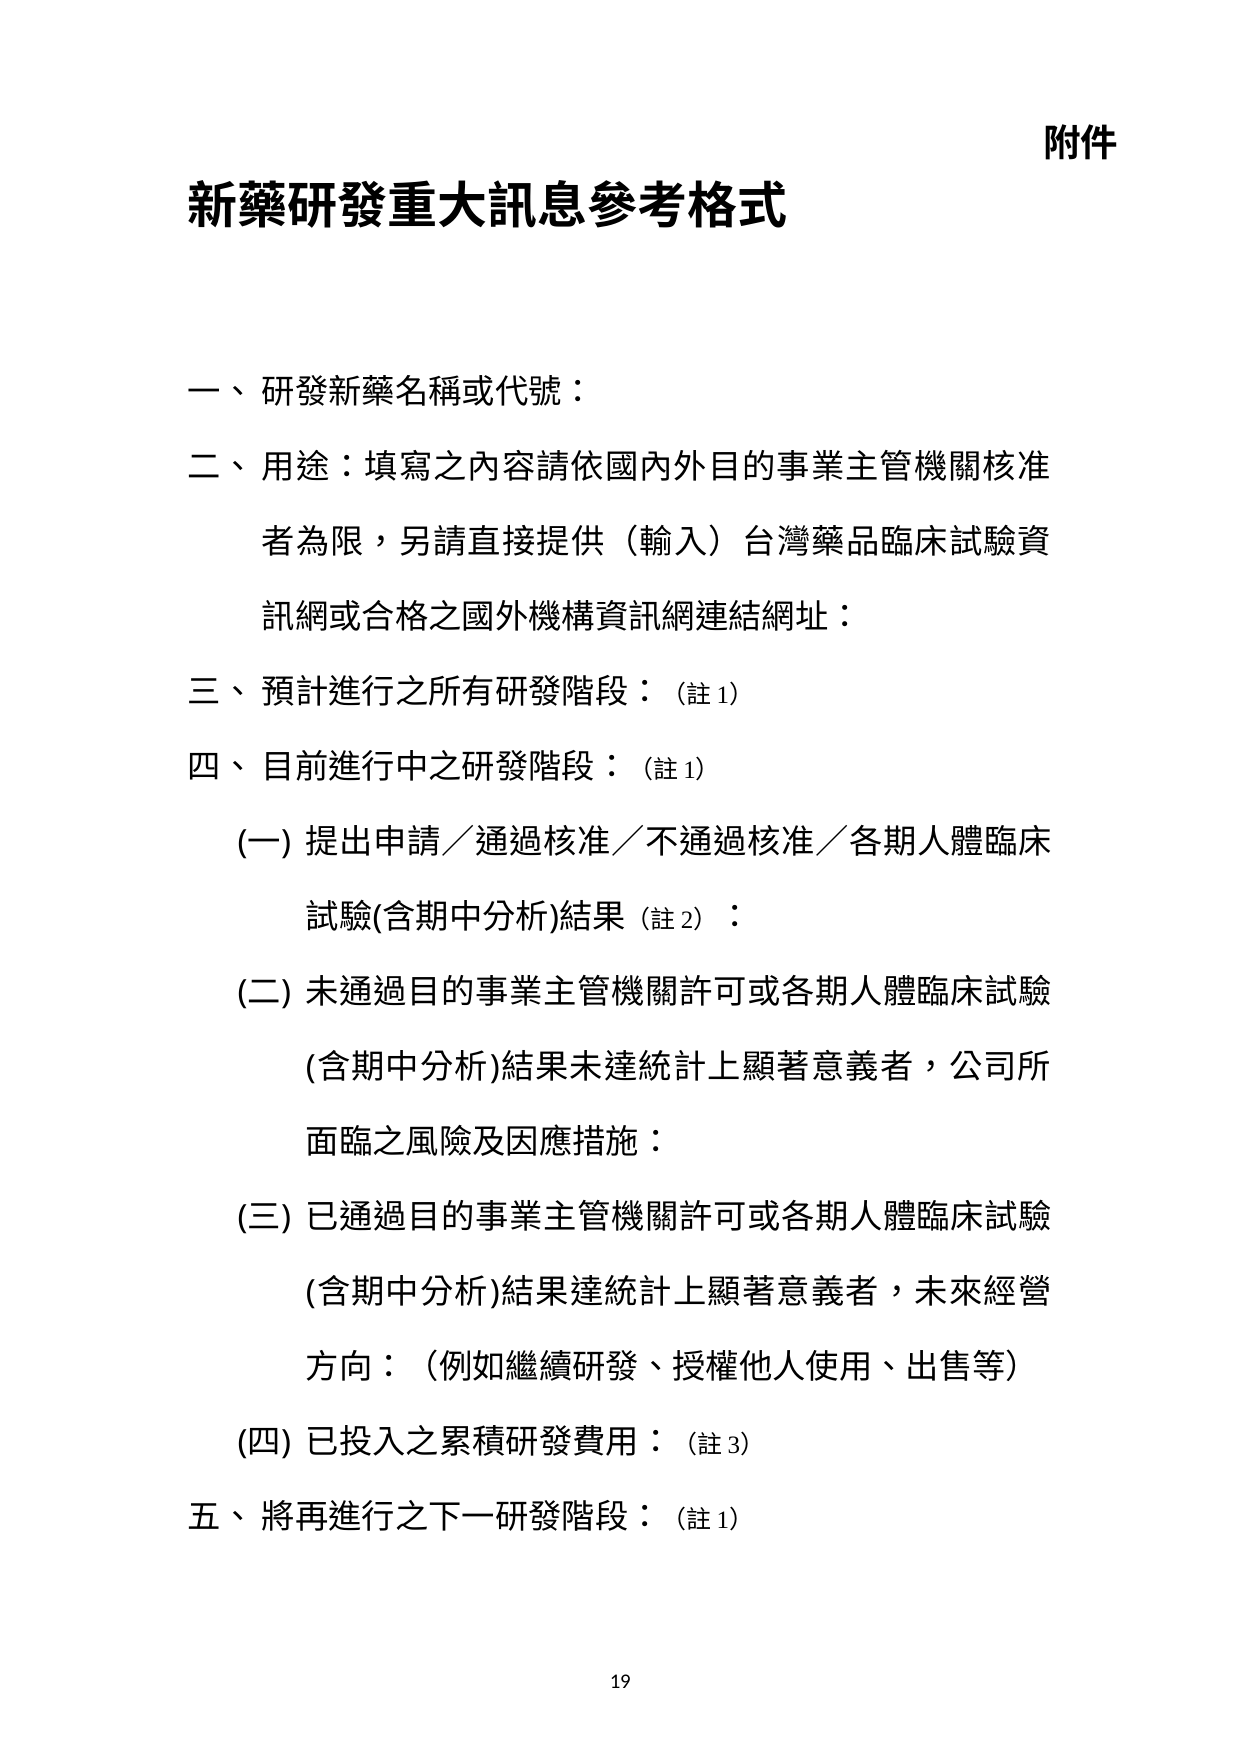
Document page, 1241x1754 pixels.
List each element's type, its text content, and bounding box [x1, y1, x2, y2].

list 未通過目的事業主管機關許可或各期人體臨床試驗(含期中分析)結果未達統計上顯著意義者，公司所面臨之風險及因應措施： [237, 952, 1053, 1177]
list 研發新藥名稱或代號： [187, 352, 1053, 427]
list 已通過目的事業主管機關許可或各期人體臨床試驗(含期中分析)結果達統計上顯著意義者，未來經營方向：（例如繼續研發、授權他人使用、出售等） [237, 1177, 1053, 1402]
list 將再進行之下一研發階段：（註1） [187, 1477, 1053, 1552]
list 預計進行之所有研發階段：（註1） [187, 652, 1053, 727]
list 用途：填寫之內容請依國內外目的事業主管機關核准者為限，另請直接提供（輸入）台灣藥品臨床試驗資訊網或合格之國外機構資訊網連結網址： [187, 427, 1053, 652]
list 目前進行中之研發階段：（註1） [187, 727, 1053, 802]
list 已投入之累積研發費用：（註3） [237, 1402, 1053, 1477]
list 提出申請／通過核准／不通過核准／各期人體臨床試驗(含期中分析)結果（註2）： [237, 802, 1053, 952]
